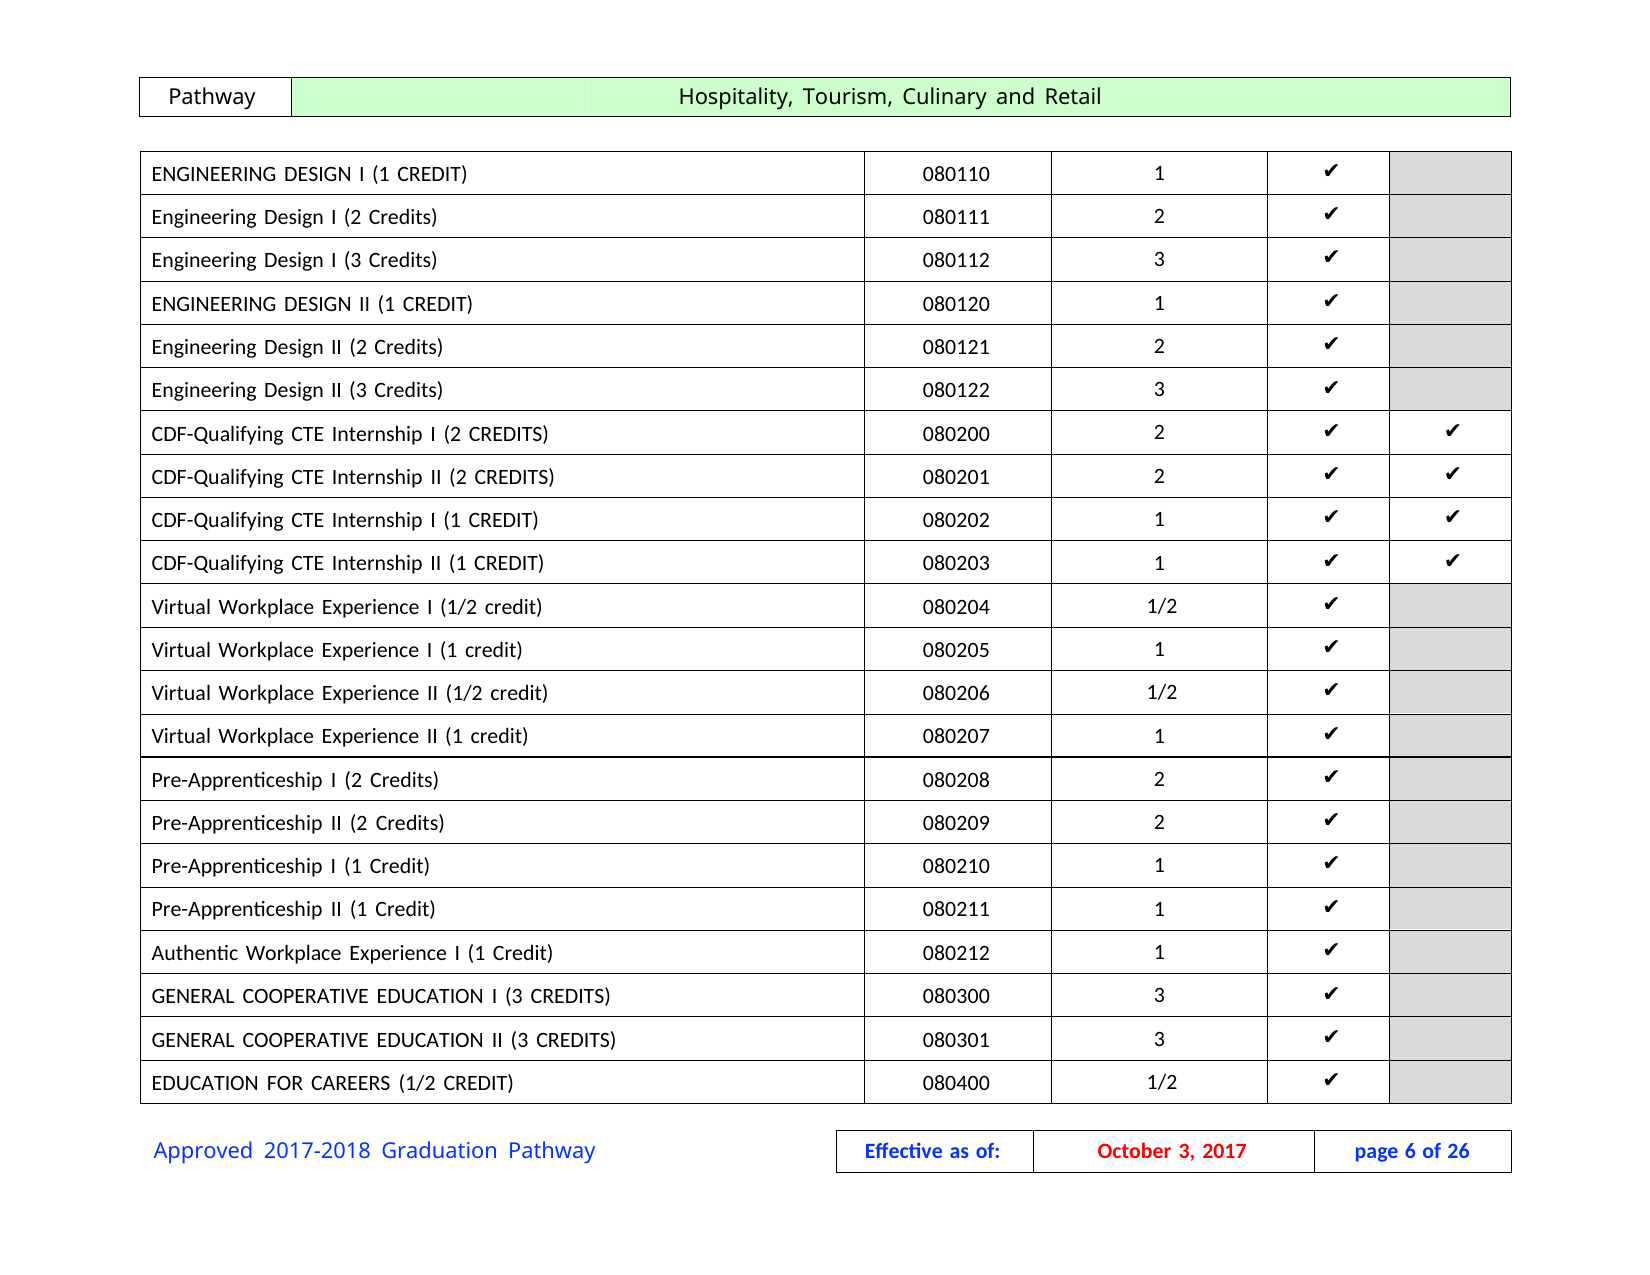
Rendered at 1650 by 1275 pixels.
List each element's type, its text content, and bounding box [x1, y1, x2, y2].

table_cell ✔ [1268, 974, 1389, 1016]
table_cell CDF-Qualifying CTE Internship II (1 CREDIT) [141, 541, 864, 583]
table_cell [1390, 715, 1511, 756]
table_cell ✔ [1268, 455, 1389, 497]
table_cell [1390, 282, 1511, 324]
table_cell 080203 [865, 541, 1051, 583]
table_cell 080200 [865, 411, 1051, 454]
table_cell ✔ [1268, 844, 1389, 887]
table_cell 1 [1052, 715, 1267, 756]
table_cell [1390, 931, 1511, 973]
table_cell 080212 [865, 931, 1051, 973]
table_cell Pre-Apprenticeship II (1 Credit) [141, 888, 864, 929]
table_cell 080111 [865, 195, 1051, 237]
table_cell [1390, 758, 1511, 800]
table_cell Pre-Apprenticeship II (2 Credits) [141, 801, 864, 843]
table_cell EDUCATION FOR CAREERS (1/2 CREDIT) [141, 1061, 864, 1103]
table_cell 080122 [865, 368, 1051, 410]
table_cell 3 [1052, 368, 1267, 410]
table_cell 1/2 [1052, 584, 1267, 627]
table_cell 1 [1052, 931, 1267, 973]
table_cell ✔ [1268, 584, 1389, 627]
table_cell GENERAL COOPERATIVE EDUCATION I (3 CREDITS) [141, 974, 864, 1016]
table_cell [1390, 584, 1511, 627]
table_cell Engineering Design II (3 Credits) [141, 368, 864, 410]
table_cell 080400 [865, 1061, 1051, 1103]
table_cell Engineering Design I (3 Credits) [141, 238, 864, 281]
table_header 1 [1052, 152, 1267, 194]
table_cell ✔ [1390, 498, 1511, 540]
table_cell [1390, 1061, 1511, 1103]
table_cell 1 [1052, 844, 1267, 887]
table_cell ✔ [1390, 455, 1511, 497]
table_header [1390, 152, 1511, 194]
table_cell 080120 [865, 282, 1051, 324]
table_cell ✔ [1268, 715, 1389, 756]
table_cell ✔ [1268, 801, 1389, 843]
table_cell ✔ [1268, 325, 1389, 367]
table_cell ✔ [1268, 888, 1389, 929]
table_cell 080205 [865, 628, 1051, 670]
table_header October 3, 2017 [1034, 1131, 1314, 1172]
table_cell [1390, 888, 1511, 929]
table_cell ✔ [1268, 195, 1389, 237]
table_cell 1/2 [1052, 1061, 1267, 1103]
table_cell Authentic Workplace Experience I (1 Credit) [141, 931, 864, 973]
table_cell [1390, 325, 1511, 367]
table_cell [1390, 974, 1511, 1016]
table_cell ✔ [1268, 368, 1389, 410]
table_cell 1 [1052, 282, 1267, 324]
table_header Effective as of: [837, 1131, 1033, 1172]
table_cell ✔ [1390, 541, 1511, 583]
table_header ENGINEERING DESIGN I (1 CREDIT) [141, 152, 864, 194]
table_cell ✔ [1268, 411, 1389, 454]
table_cell 2 [1052, 758, 1267, 800]
table_cell [1390, 671, 1511, 713]
table_cell 3 [1052, 1017, 1267, 1060]
table_cell Virtual Workplace Experience I (1 credit) [141, 628, 864, 670]
table_cell CDF-Qualifying CTE Internship II (2 CREDITS) [141, 455, 864, 497]
table_cell 1 [1052, 541, 1267, 583]
table_cell 080121 [865, 325, 1051, 367]
table_cell 2 [1052, 195, 1267, 237]
table_cell ✔ [1268, 498, 1389, 540]
table_cell [1390, 238, 1511, 281]
table_cell ENGINEERING DESIGN II (1 CREDIT) [141, 282, 864, 324]
table_cell ✔ [1268, 238, 1389, 281]
table_cell 080206 [865, 671, 1051, 713]
table_cell 080210 [865, 844, 1051, 887]
table_cell 080112 [865, 238, 1051, 281]
table_cell 2 [1052, 325, 1267, 367]
table_cell ✔ [1268, 671, 1389, 713]
table_cell 080211 [865, 888, 1051, 929]
table_cell 3 [1052, 974, 1267, 1016]
table_cell CDF-Qualifying CTE Internship I (1 CREDIT) [141, 498, 864, 540]
table_cell Virtual Workplace Experience I (1/2 credit) [141, 584, 864, 627]
table_cell Pre-Apprenticeship I (1 Credit) [141, 844, 864, 887]
table_cell ✔ [1268, 1061, 1389, 1103]
table_cell Virtual Workplace Experience II (1 credit) [141, 715, 864, 756]
table_cell 2 [1052, 455, 1267, 497]
table_cell Engineering Design I (2 Credits) [141, 195, 864, 237]
table_cell [1390, 844, 1511, 887]
table_cell 080201 [865, 455, 1051, 497]
table_header 080110 [865, 152, 1051, 194]
table_cell ✔ [1268, 628, 1389, 670]
table_cell 080301 [865, 1017, 1051, 1060]
table_cell 2 [1052, 801, 1267, 843]
table_cell 1 [1052, 888, 1267, 929]
table_cell [1390, 195, 1511, 237]
table_cell CDF-Qualifying CTE Internship I (2 CREDITS) [141, 411, 864, 454]
table_cell GENERAL COOPERATIVE EDUCATION II (3 CREDITS) [141, 1017, 864, 1060]
table_cell ✔ [1268, 541, 1389, 583]
table_header ✔ [1268, 152, 1389, 194]
table_cell 080202 [865, 498, 1051, 540]
table_cell [1390, 1017, 1511, 1060]
table_cell Engineering Design II (2 Credits) [141, 325, 864, 367]
table_cell ✔ [1268, 1017, 1389, 1060]
table_cell Pre-Apprenticeship I (2 Credits) [141, 758, 864, 800]
table_cell ✔ [1268, 758, 1389, 800]
table_cell ✔ [1390, 411, 1511, 454]
table_cell 080208 [865, 758, 1051, 800]
table_cell 1 [1052, 498, 1267, 540]
table_cell 2 [1052, 411, 1267, 454]
table_cell 080207 [865, 715, 1051, 756]
table_cell ✔ [1268, 931, 1389, 973]
table_cell 1/2 [1052, 671, 1267, 713]
table_cell 080209 [865, 801, 1051, 843]
table_cell 080204 [865, 584, 1051, 627]
table_cell Virtual Workplace Experience II (1/2 credit) [141, 671, 864, 713]
table_cell 1 [1052, 628, 1267, 670]
table_header page 6 of 26 [1315, 1131, 1511, 1172]
table_cell [1390, 801, 1511, 843]
table_cell 080300 [865, 974, 1051, 1016]
table_cell [1390, 368, 1511, 410]
table_cell ✔ [1268, 282, 1389, 324]
table_cell 3 [1052, 238, 1267, 281]
table_cell [1390, 628, 1511, 670]
